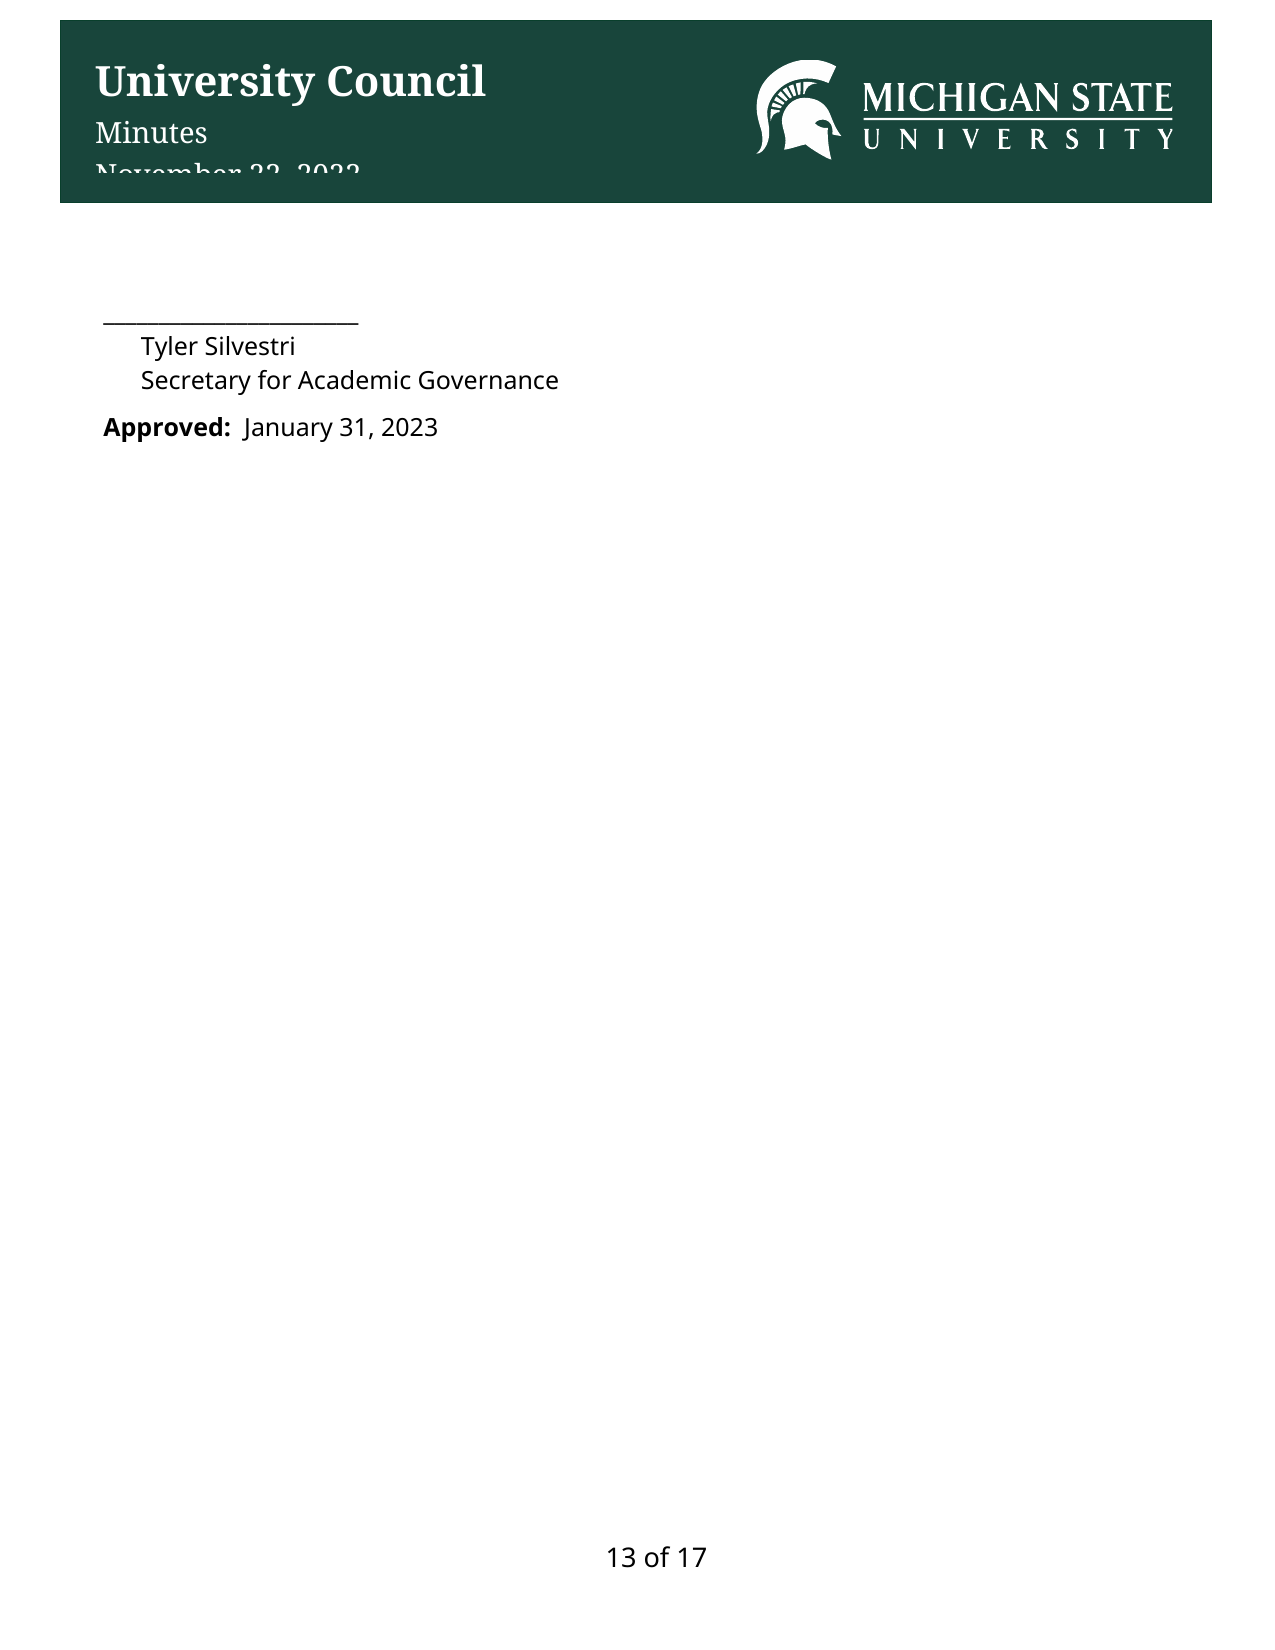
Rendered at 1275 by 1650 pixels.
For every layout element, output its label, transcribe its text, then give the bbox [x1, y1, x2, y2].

text Approved: January 31, 2023 [103, 409, 1209, 443]
text _______________________ [103, 294, 1209, 329]
text Tyler Silvestri Secretary for Academic Governance [141, 329, 1209, 397]
